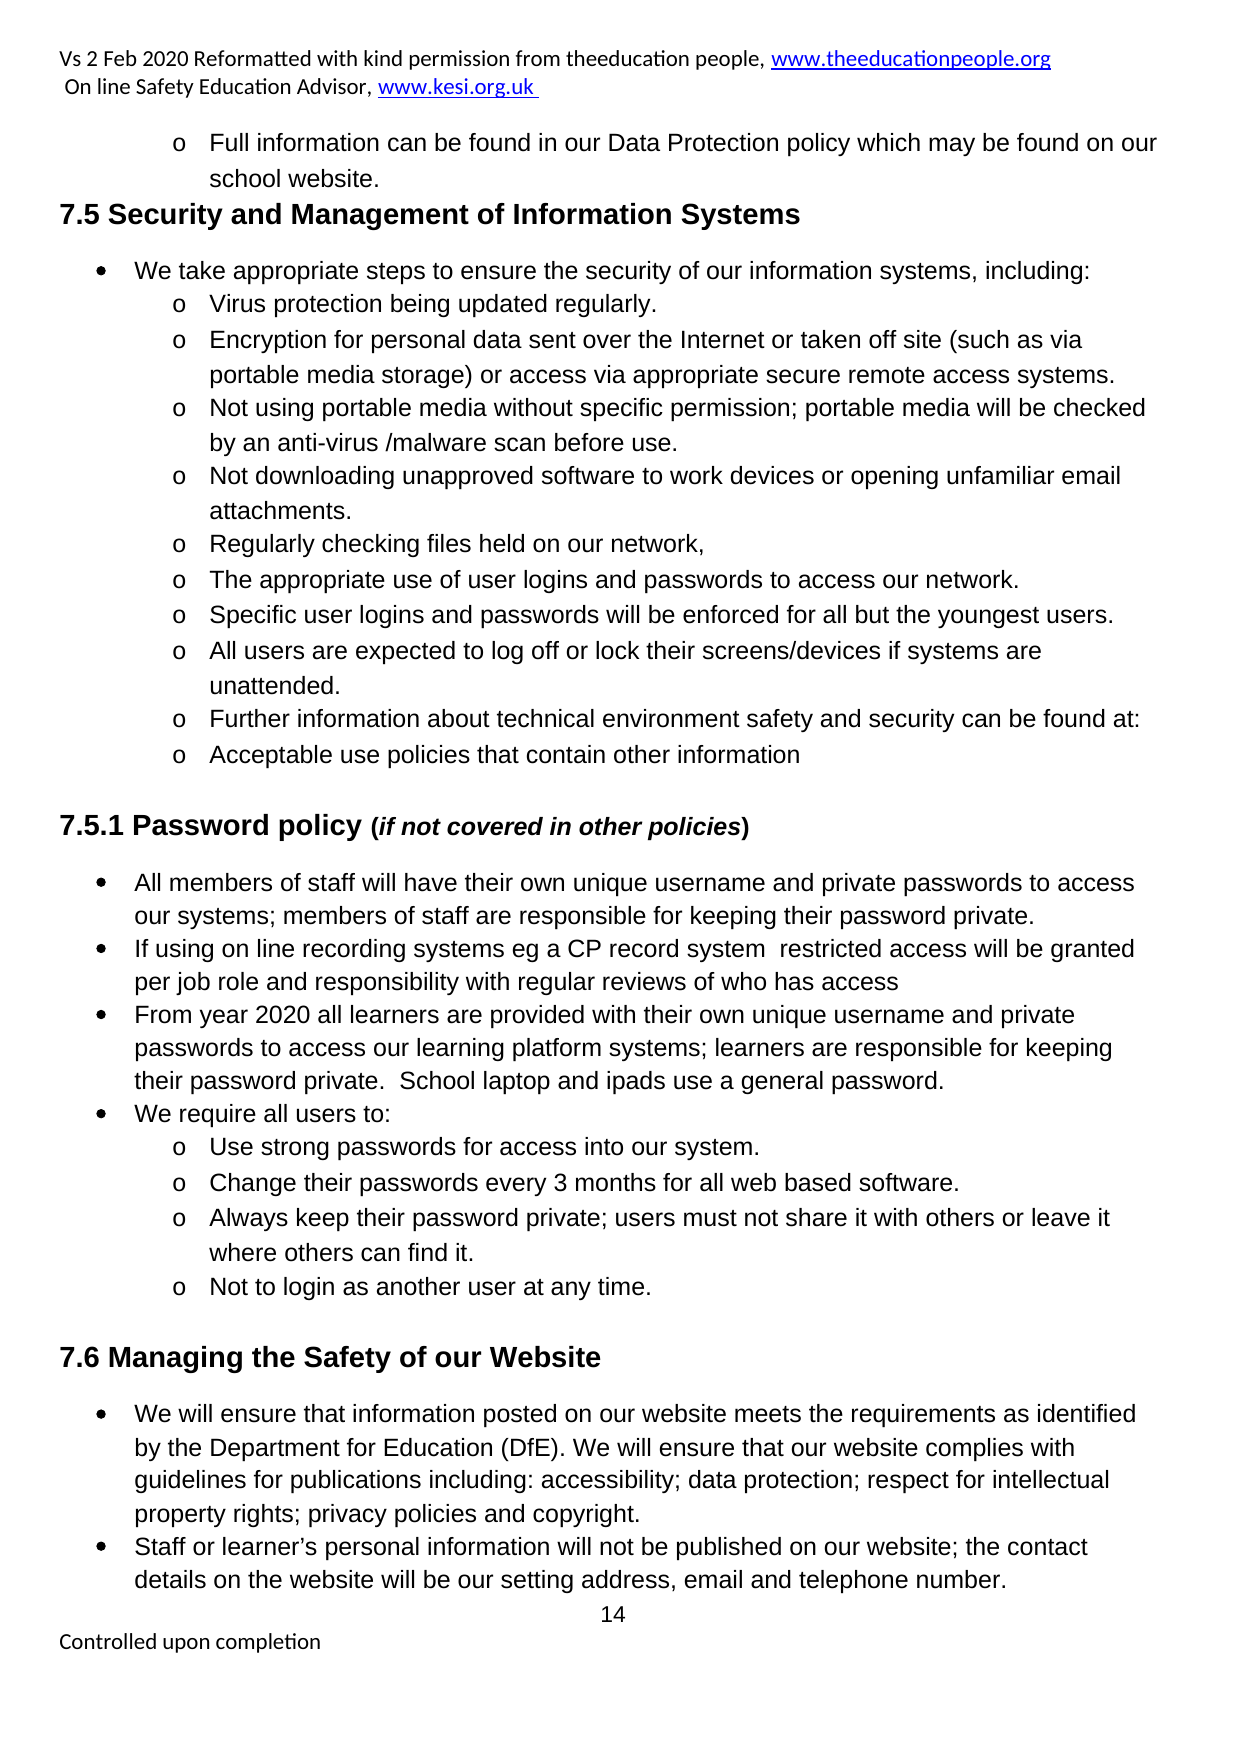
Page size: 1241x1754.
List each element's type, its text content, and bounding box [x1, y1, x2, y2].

list Not to login as another user at any time. [172, 1271, 1167, 1302]
list From year 2020 all learners are provided with their own unique username and private passwords to access our learning platform systems; learners are responsible for keeping their password private. School laptop and ipads use a general password. [97, 1000, 1167, 1095]
list Acceptable use policies that contain other information [172, 740, 1167, 771]
list If using on line recording systems eg a CP record system restricted access will be granted per job role and responsibility with regular reviews of who has access [97, 934, 1167, 996]
list Staff or learner’s personal information will not be published on our website; the contact details on the website will be our setting address, email and telephone number. [97, 1532, 1167, 1593]
text 7.5 Security and Management of Information Systems [59, 197, 1167, 230]
list All members of staff will have their own unique username and private passwords to access our systems; members of staff are responsible for keeping their password private. [97, 868, 1167, 929]
list Not using portable media without specific permission; portable media will be checked by an anti-virus /malware scan before use. [172, 393, 1167, 457]
list Regularly checking files held on our network, [172, 529, 1167, 560]
list Specific user logins and passwords will be enforced for all but the youngest users. [172, 600, 1167, 631]
list We take appropriate steps to ensure the security of our information systems, including: [97, 256, 1167, 285]
list Further information about technical environment safety and security can be found at: [172, 704, 1167, 735]
list All users are expected to log off or lock their screens/devices if systems are unattended. [172, 636, 1167, 700]
list We require all users to: [97, 1099, 1167, 1128]
list Change their passwords every 3 months for all web based software. [172, 1168, 1167, 1199]
text 7.5.1 Password policy (if not covered in other policies) [59, 808, 1167, 842]
list Virus protection being updated regularly. [172, 289, 1167, 320]
list Encryption for personal data sent over the Internet or taken off site (such as via portable media storage) or access via appropriate secure remote access systems. [172, 325, 1167, 389]
list Full information can be found in our Data Protection policy which may be found on our school website. [172, 128, 1167, 192]
list We will ensure that information posted on our website meets the requirements as identified by the Department for Education (DfE). We will ensure that our website complies with guidelines for publications including: accessibility; data protection; respect for intellectual property rights; privacy policies and copyright. [97, 1399, 1167, 1527]
list Always keep their password private; users must not share it with others or leave it where others can find it. [172, 1203, 1167, 1267]
list Use strong passwords for access into our system. [172, 1132, 1167, 1163]
list The appropriate use of user logins and passwords to access our network. [172, 565, 1167, 596]
text 7.6 Managing the Safety of our Website [59, 1340, 1167, 1373]
list Not downloading unapproved software to work devices or opening unfamiliar email attachments. [172, 461, 1167, 525]
